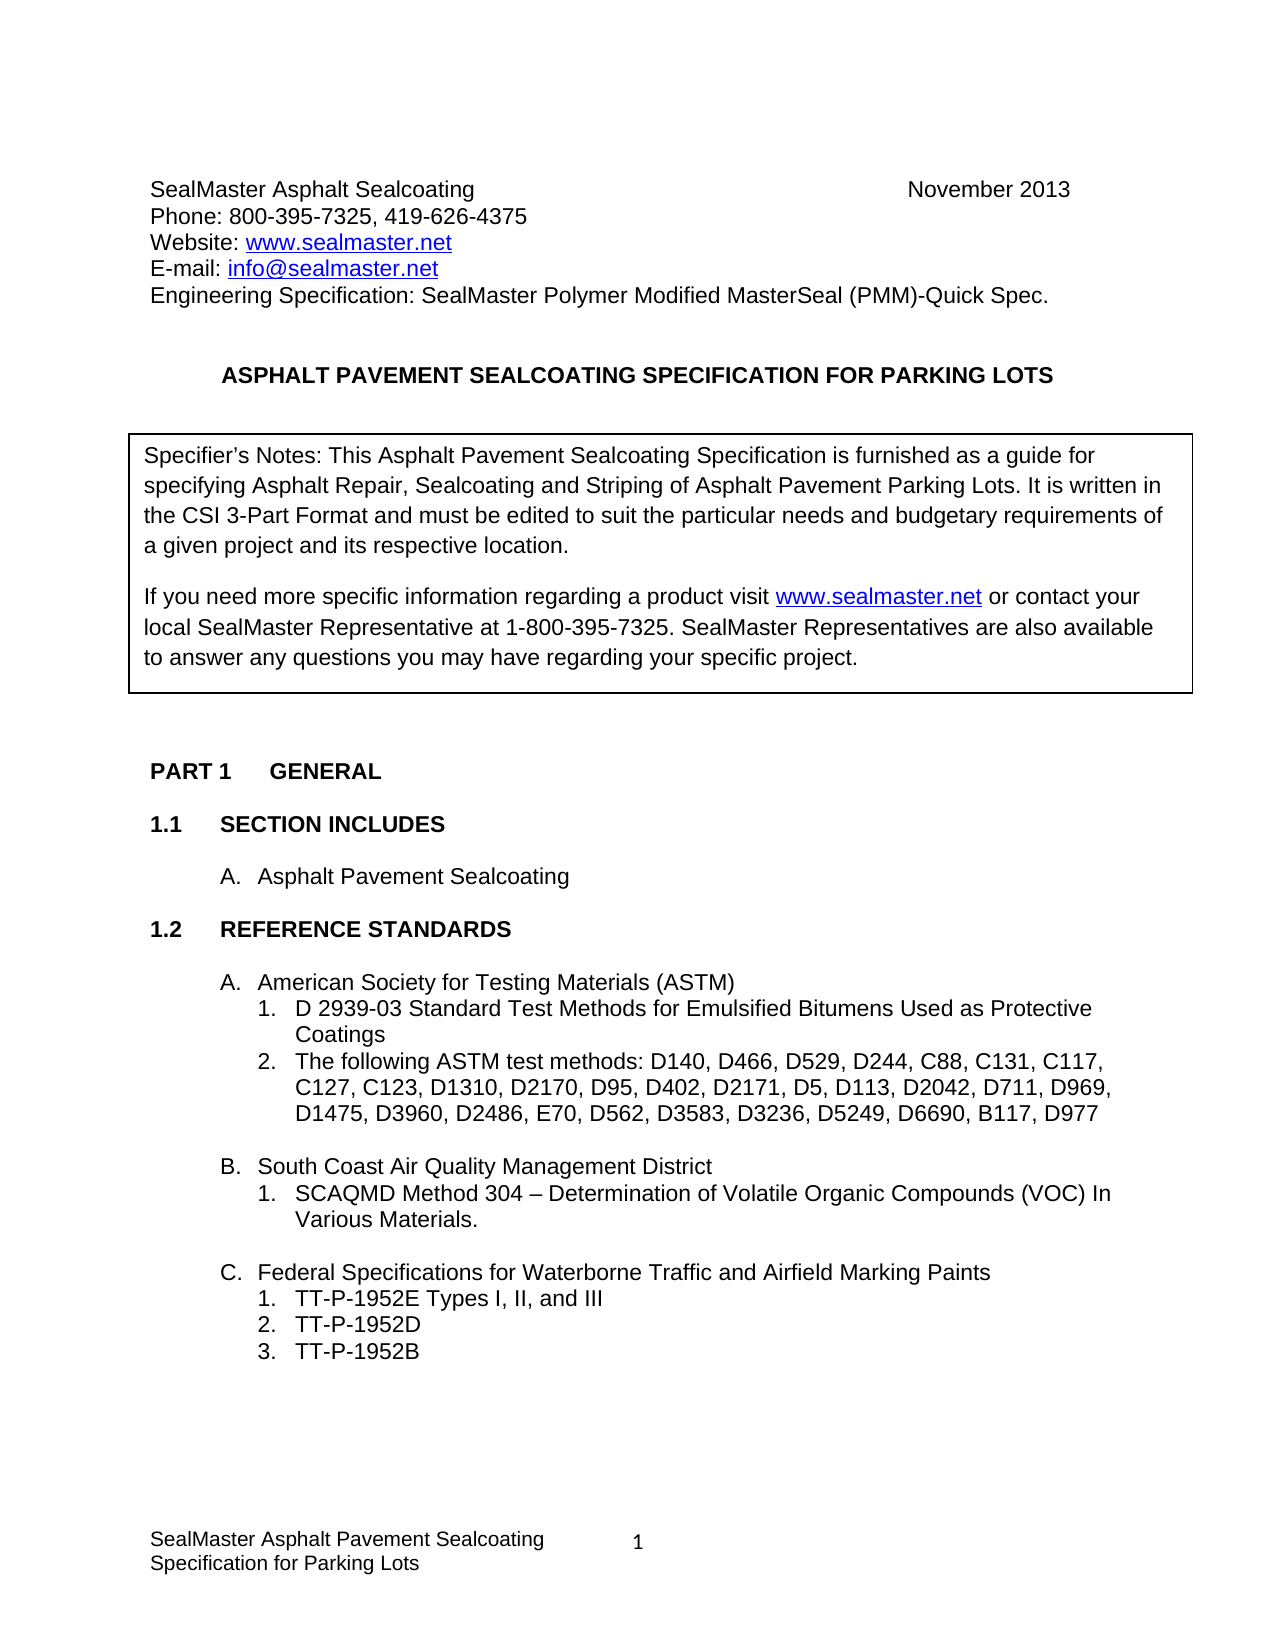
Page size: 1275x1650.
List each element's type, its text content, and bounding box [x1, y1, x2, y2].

list SCAQMD Method 304 – Determination of Volatile Organic Compounds (VOC) In Various Materials. [257, 1179, 1125, 1232]
text Phone: 800-395-7325, 419-626-4375 [150, 203, 1125, 229]
text 1.2 REFERENCE STANDARDS [150, 916, 1125, 942]
list American Society for Testing Materials (ASTM) [220, 969, 1125, 995]
text SealMaster Asphalt Sealcoating November 2013 [150, 176, 1125, 203]
list TT-P-1952B [257, 1338, 1125, 1364]
text ASPHALT PAVEMENT SEALCOATING SPECIFICATION FOR PARKING LOTS [150, 362, 1125, 389]
list D 2939-03 Standard Test Methods for Emulsified Bitumens Used as Protective Coatings [257, 995, 1125, 1048]
list TT-P-1952D [257, 1311, 1125, 1338]
list Asphalt Pavement Sealcoating [220, 863, 1125, 889]
list SECTION INCLUDES [150, 811, 1125, 837]
list The following ASTM test methods: D140, D466, D529, D244, C88, C131, C117, C127, C123, D1310, D2170, D95, D402, D2171, D5, D113, D2042, D711, D969, D1475, D3960, D2486, E70, D562, D3583, D3236, D5249, D6690, B117, D977 [257, 1048, 1125, 1127]
list South Coast Air Quality Management District [220, 1153, 1125, 1179]
list TT-P-1952E Types I, II, and III [257, 1285, 1125, 1311]
text Website: www.sealmaster.net [150, 229, 1125, 255]
text E-mail: info@sealmaster.net [150, 255, 1125, 282]
list Federal Specifications for Waterborne Traffic and Airfield Marking Paints [220, 1258, 1125, 1285]
text Engineering Specification: SealMaster Polymer Modified MasterSeal (PMM)-Quick Spec. [150, 282, 1125, 308]
text PART 1 GENERAL [150, 758, 1125, 784]
